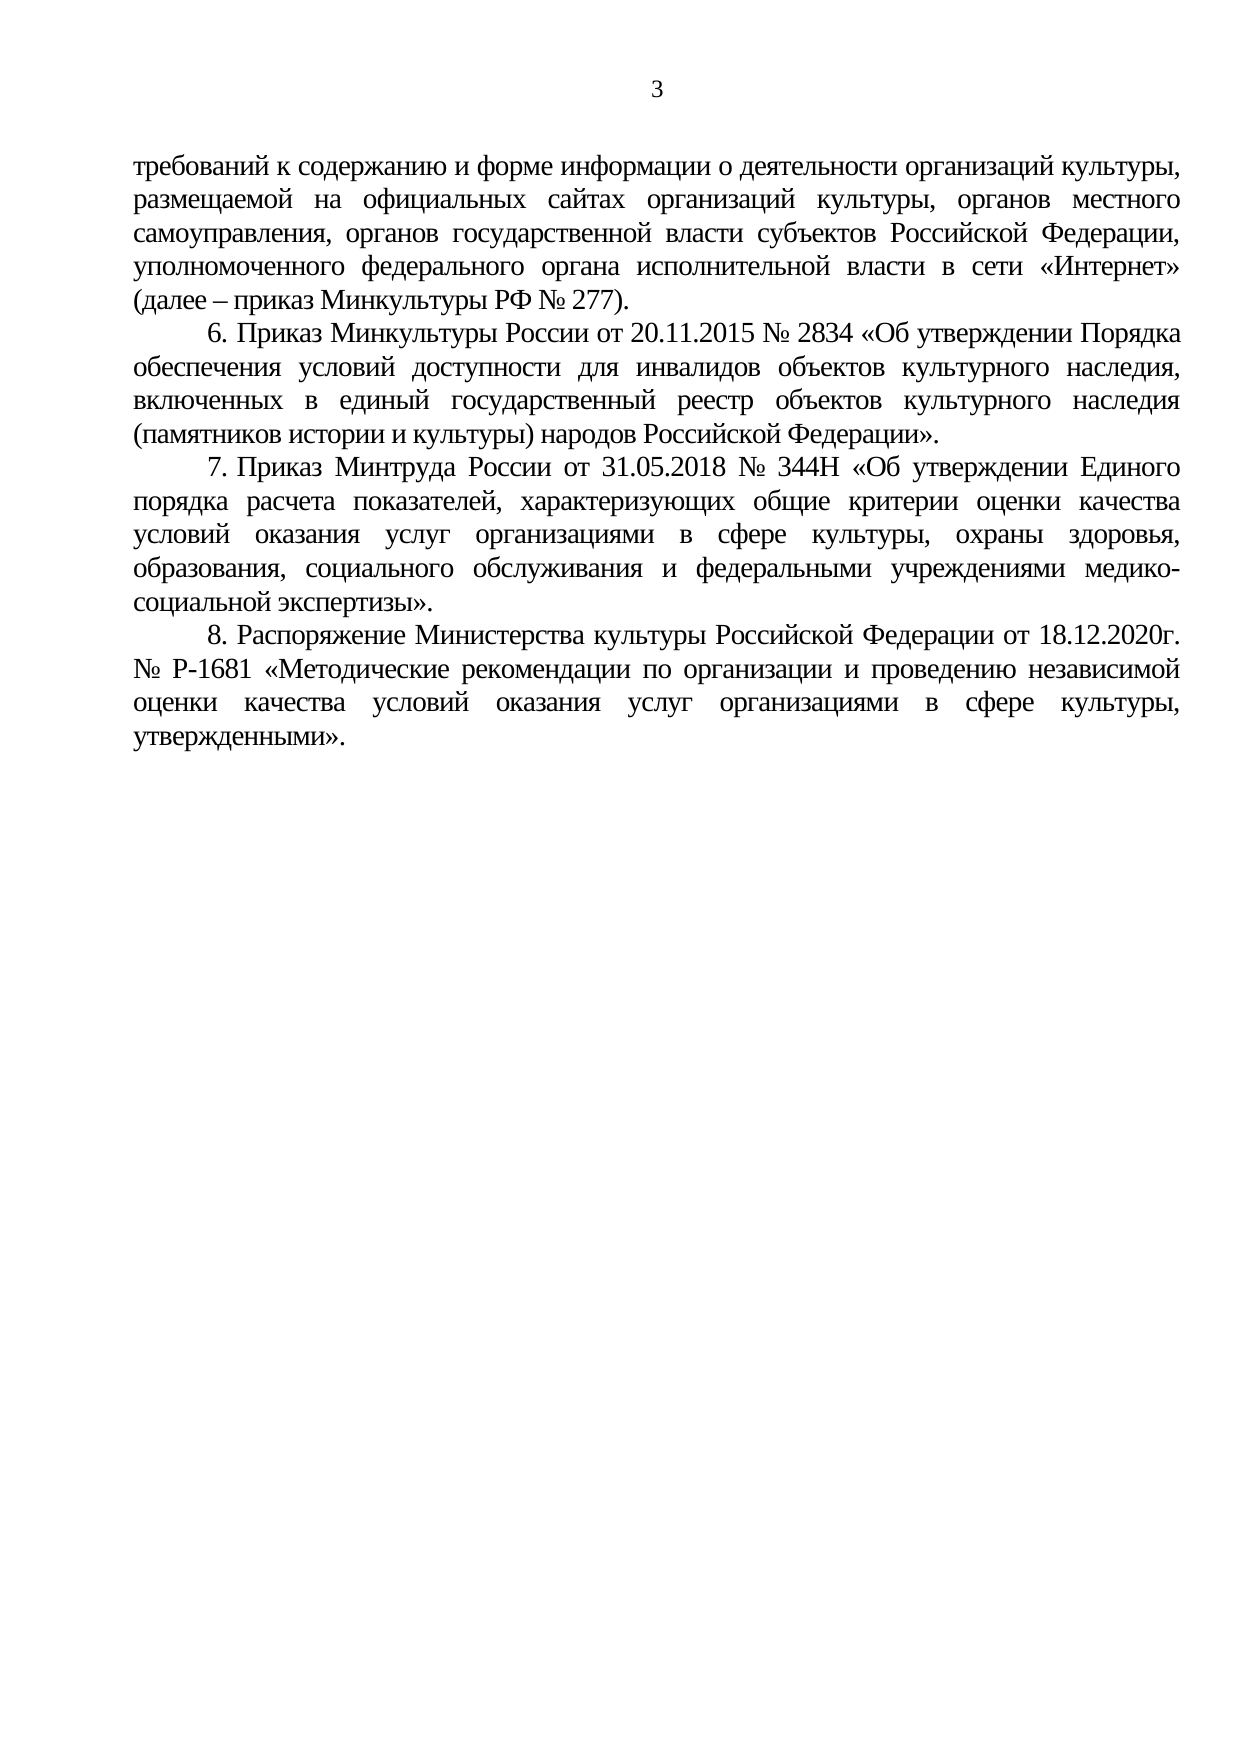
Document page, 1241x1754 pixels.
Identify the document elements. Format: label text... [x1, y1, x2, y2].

list Приказ Минтруда России от 31.05.2018 № 344Н «Об утверждении Единого порядка расчета показателей, характеризующих общие критерии оценки качества условий оказания услуг организациями в сфере культуры, охраны здоровья, образования, социального обслуживания и федеральными учреждениями медико-социальной экспертизы». [133, 449, 1181, 617]
list Распоряжение Министерства культуры Российской Федерации от 18.12.2020г. № Р-1681 «Методические рекомендации по организации и проведению независимой оценки качества условий оказания услуг организациями в сфере культуры, утвержденными». [133, 617, 1181, 751]
list Приказ Минкультуры России от 20.11.2015 № 2834 «Об утверждении Порядка обеспечения условий доступности для инвалидов объектов культурного наследия, включенных в единый государственный реестр объектов культурного наследия (памятников истории и культуры) народов Российской Федерации». [133, 315, 1181, 449]
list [133, 148, 1181, 315]
